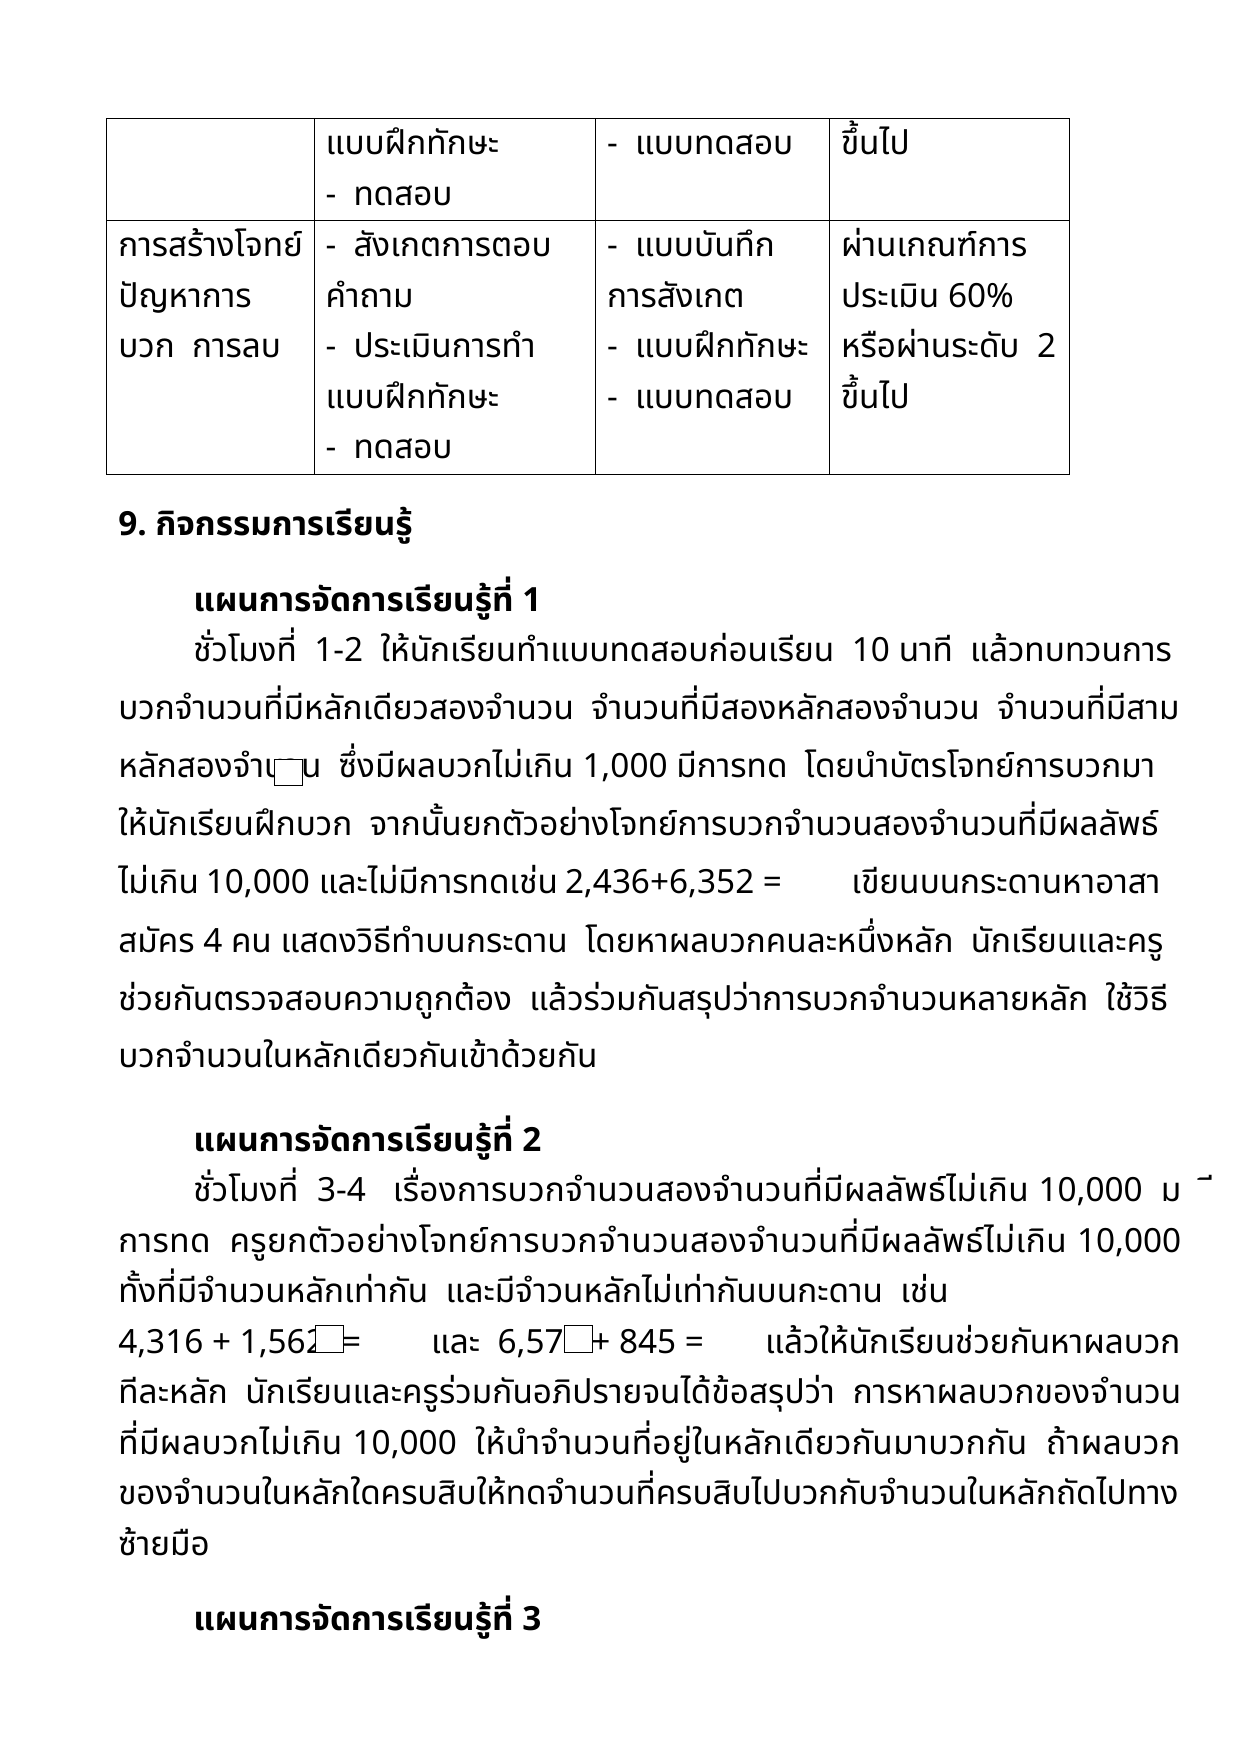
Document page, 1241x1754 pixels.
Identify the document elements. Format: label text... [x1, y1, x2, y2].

text แผนการจัดการเรียนรู้ที่ 3 [118, 1595, 1181, 1646]
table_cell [830, 119, 1069, 220]
text ชั่วโมงที่ 1-2 ให้นักเรียนทำแบบทดสอบก่อนเรียน 10 นาที แล้วทบทวนการบวกจำนวนที่มีหลักเดียวสองจำนวน จำนวนที่มีสองหลักสองจำนวน จำนวนที่มีสามหลักสองจำนวน ซึ่งมีผลบวกไม่เกิน 1,000 มีการทด โดยนำบัตรโจทย์การบวกมาให้นักเรียนฝึกบวก จากนั้นยกตัวอย่างโจทย์การบวกจำนวนสองจำนวนที่มีผลลัพธ์ไม่เกิน10,000 และไม่มีการทดเช่น2,436+6,352 = เขียนบนกระดานหาอาสาสมัคร 4 คน แสดงวิธีทำบนกระดาน โดยหาผลบวกคนละหนึ่งหลัก นักเรียนและครูช่วยกันตรวจสอบความถูกต้อง แล้วร่วมกันสรุปว่าการบวกจำนวนหลายหลัก ใช้วิธีบวกจำนวนในหลักเดียวกันเข้าด้วยกัน [118, 626, 1181, 1083]
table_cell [315, 119, 595, 220]
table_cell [107, 119, 314, 220]
text แผนการจัดการเรียนรู้ที่ 1 [118, 576, 1181, 626]
text 4,316 + 1,562 = และ 6,571 + 845 = แล้วให้นักเรียนช่วยกันหาผลบวกทีละหลัก นักเรียนและครูร่วมกันอภิปรายจนได้ข้อสรุปว่า การหาผลบวกของจำนวนที่มีผลบวกไม่เกิน 10,000 ให้นำจำนวนที่อยู่ในหลักเดียวกันมาบวกกัน ถ้าผลบวกของจำนวนในหลักใดครบสิบให้ทดจำนวนที่ครบสิบไปบวกกับจำนวนในหลักถัดไปทางซ้ายมือ [118, 1318, 1181, 1570]
table_cell - แบบบันทึกการสังเกต - แบบฝึกทักษะ - แบบทดสอบ [596, 221, 829, 474]
table_cell - สังเกตการตอบคำถาม - ประเมินการทำแบบฝึกทักษะ - ทดสอบ [315, 221, 595, 474]
text ชั่วโมงที่ 3-4 เรื่องการบวกจำนวนสองจำนวนที่มีผลลัพธ์ไม่เกิน 10,000 มีการทด ครูยกตัวอย่างโจทย์การบวกจำนวนสองจำนวนที่มีผลลัพธ์ไม่เกิน 10,000 ทั้งที่มีจำนวนหลักเท่ากัน และมีจำวนหลักไม่เท่ากันบนกะดาน เช่น [118, 1166, 1181, 1318]
text แผนการจัดการเรียนรู้ที่ 2 [118, 1115, 1181, 1166]
table_cell การสร้างโจทย์ปัญหาการบวก การลบ [107, 221, 314, 474]
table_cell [596, 119, 829, 220]
text 9. กิจกรรมการเรียนรู้ [118, 500, 1181, 551]
table_cell ผ่านเกณฑ์การประเมิน 60% หรือผ่านระดับ 2 ขึ้นไป [830, 221, 1069, 474]
